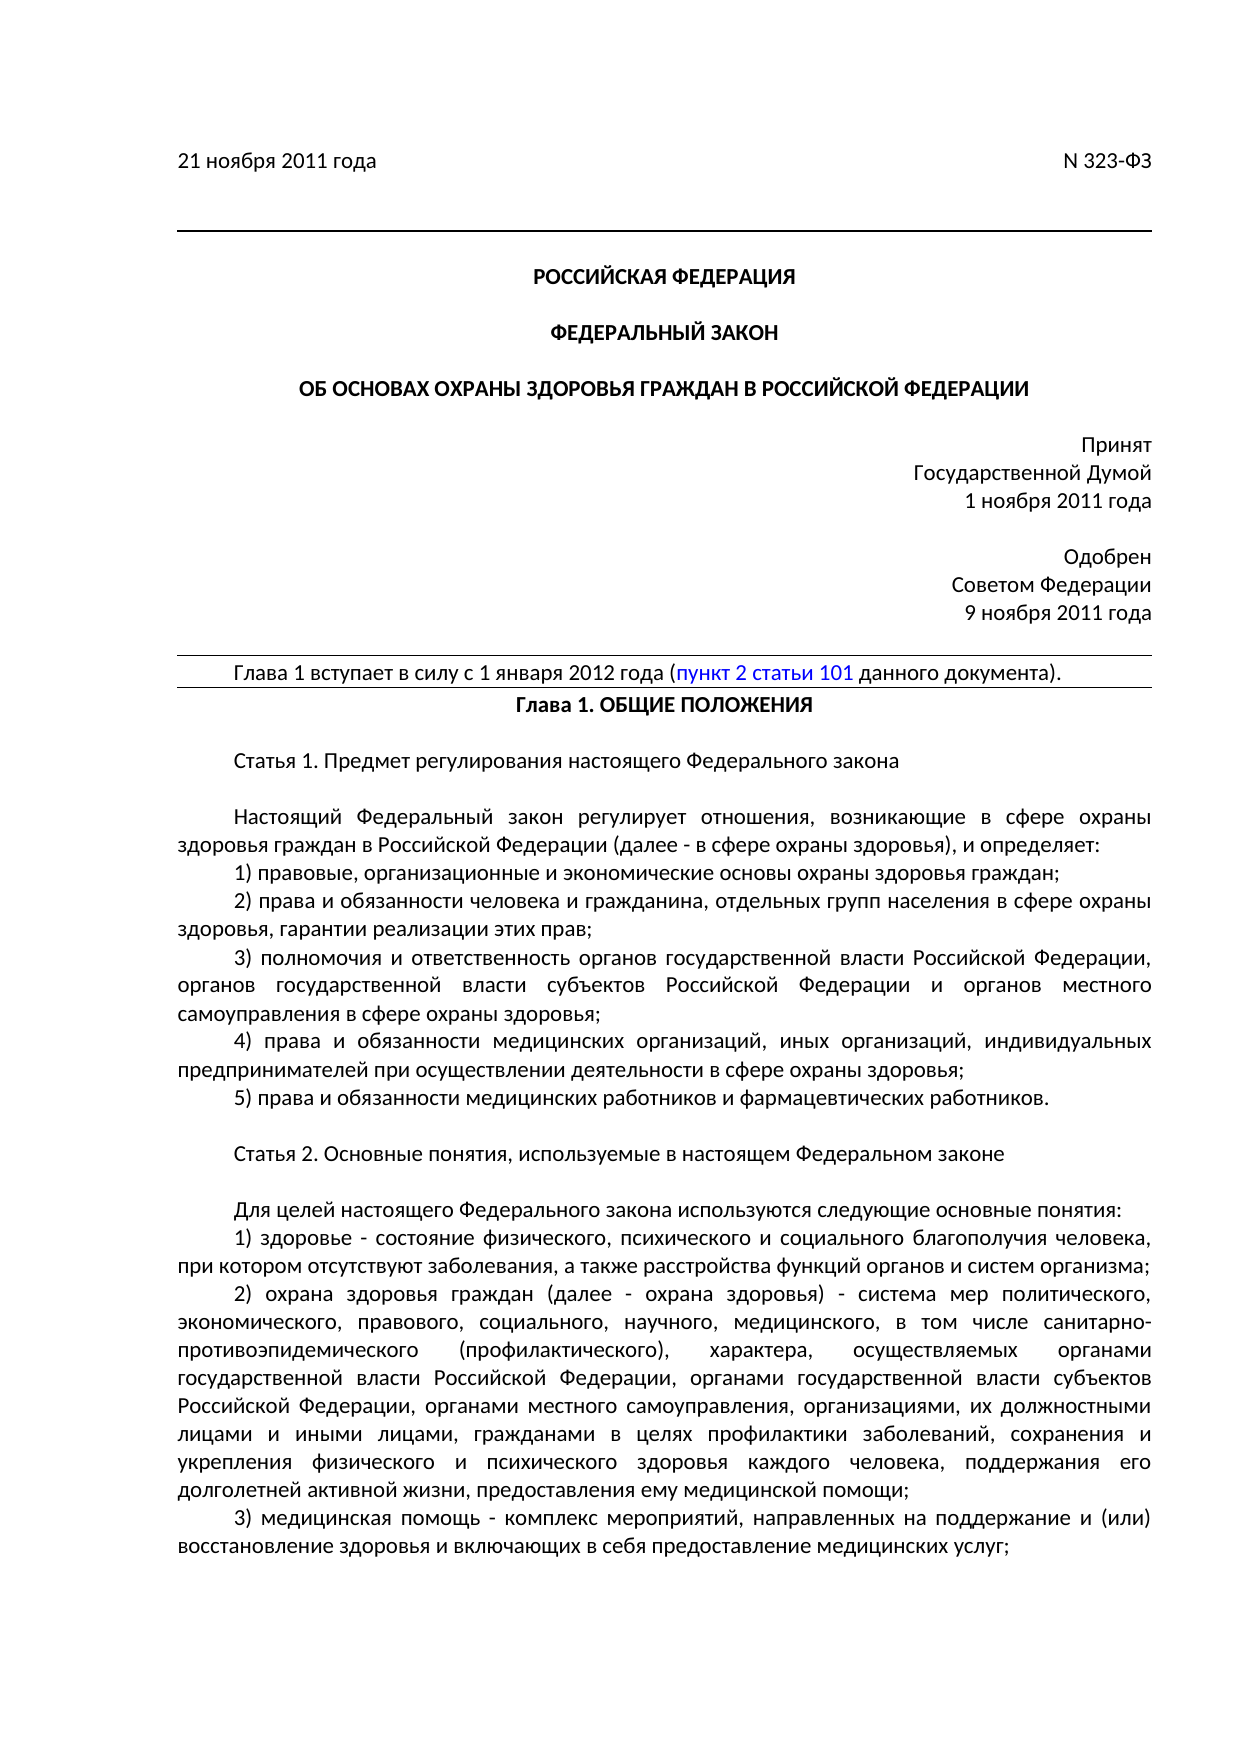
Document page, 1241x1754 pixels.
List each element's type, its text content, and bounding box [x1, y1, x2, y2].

text 3) полномочия и ответственность органов государственной власти Российской Федерации, органов государственной власти субъектов Российской Федерации и органов местного самоуправления в сфере охраны здоровья; [177, 943, 1152, 1027]
text Глава 1 вступает в силу с 1 января 2012 года (пункт 2 статьи 101 данного документа). [177, 658, 1152, 686]
text 21 ноября 2011 года N 323-ФЗ [177, 146, 1152, 230]
text Статья 1. Предмет регулирования настоящего Федерального закона [177, 746, 1152, 774]
text 1) здоровье - состояние физического, психического и социального благополучия человека, при котором отсутствуют заболевания, а также расстройства функций органов и систем организма; [177, 1223, 1152, 1279]
text 9 ноября 2011 года [177, 598, 1152, 626]
title ОБ ОСНОВАХ ОХРАНЫ ЗДОРОВЬЯ ГРАЖДАН В РОССИЙСКОЙ ФЕДЕРАЦИИ [177, 374, 1152, 402]
text 3) медицинская помощь - комплекс мероприятий, направленных на поддержание и (или) восстановление здоровья и включающих в себя предоставление медицинских услуг; [177, 1503, 1152, 1559]
title Глава 1. ОБЩИЕ ПОЛОЖЕНИЯ [177, 690, 1152, 718]
text Настоящий Федеральный закон регулирует отношения, возникающие в сфере охраны здоровья граждан в Российской Федерации (далее - в сфере охраны здоровья), и определяет: [177, 802, 1152, 858]
text 5) права и обязанности медицинских работников и фармацевтических работников. [177, 1083, 1152, 1111]
text 2) права и обязанности человека и гражданина, отдельных групп населения в сфере охраны здоровья, гарантии реализации этих прав; [177, 887, 1152, 943]
title ФЕДЕРАЛЬНЫЙ ЗАКОН [177, 318, 1152, 346]
text Одобрен [177, 542, 1152, 570]
title РОССИЙСКАЯ ФЕДЕРАЦИЯ [177, 262, 1152, 290]
text Статья 2. Основные понятия, используемые в настоящем Федеральном законе [177, 1139, 1152, 1167]
text 4) права и обязанности медицинских организаций, иных организаций, индивидуальных предпринимателей при осуществлении деятельности в сфере охраны здоровья; [177, 1027, 1152, 1083]
text Государственной Думой [177, 458, 1152, 486]
text 1 ноября 2011 года [177, 486, 1152, 514]
text 2) охрана здоровья граждан (далее - охрана здоровья) - система мер политического, экономического, правового, социального, научного, медицинского, в том числе санитарно-противоэпидемического (профилактического), характера, осуществляемых органами государственной власти Российской Федерации, органами государственной власти субъектов Российской Федерации, органами местного самоуправления, организациями, их должностными лицами и иными лицами, гражданами в целях профилактики заболеваний, сохранения и укрепления физического и психического здоровья каждого человека, поддержания его долголетней активной жизни, предоставления ему медицинской помощи; [177, 1279, 1152, 1503]
text Советом Федерации [177, 570, 1152, 598]
text 1) правовые, организационные и экономические основы охраны здоровья граждан; [177, 858, 1152, 887]
text Для целей настоящего Федерального закона используются следующие основные понятия: [177, 1195, 1152, 1223]
text Принят [177, 430, 1152, 458]
